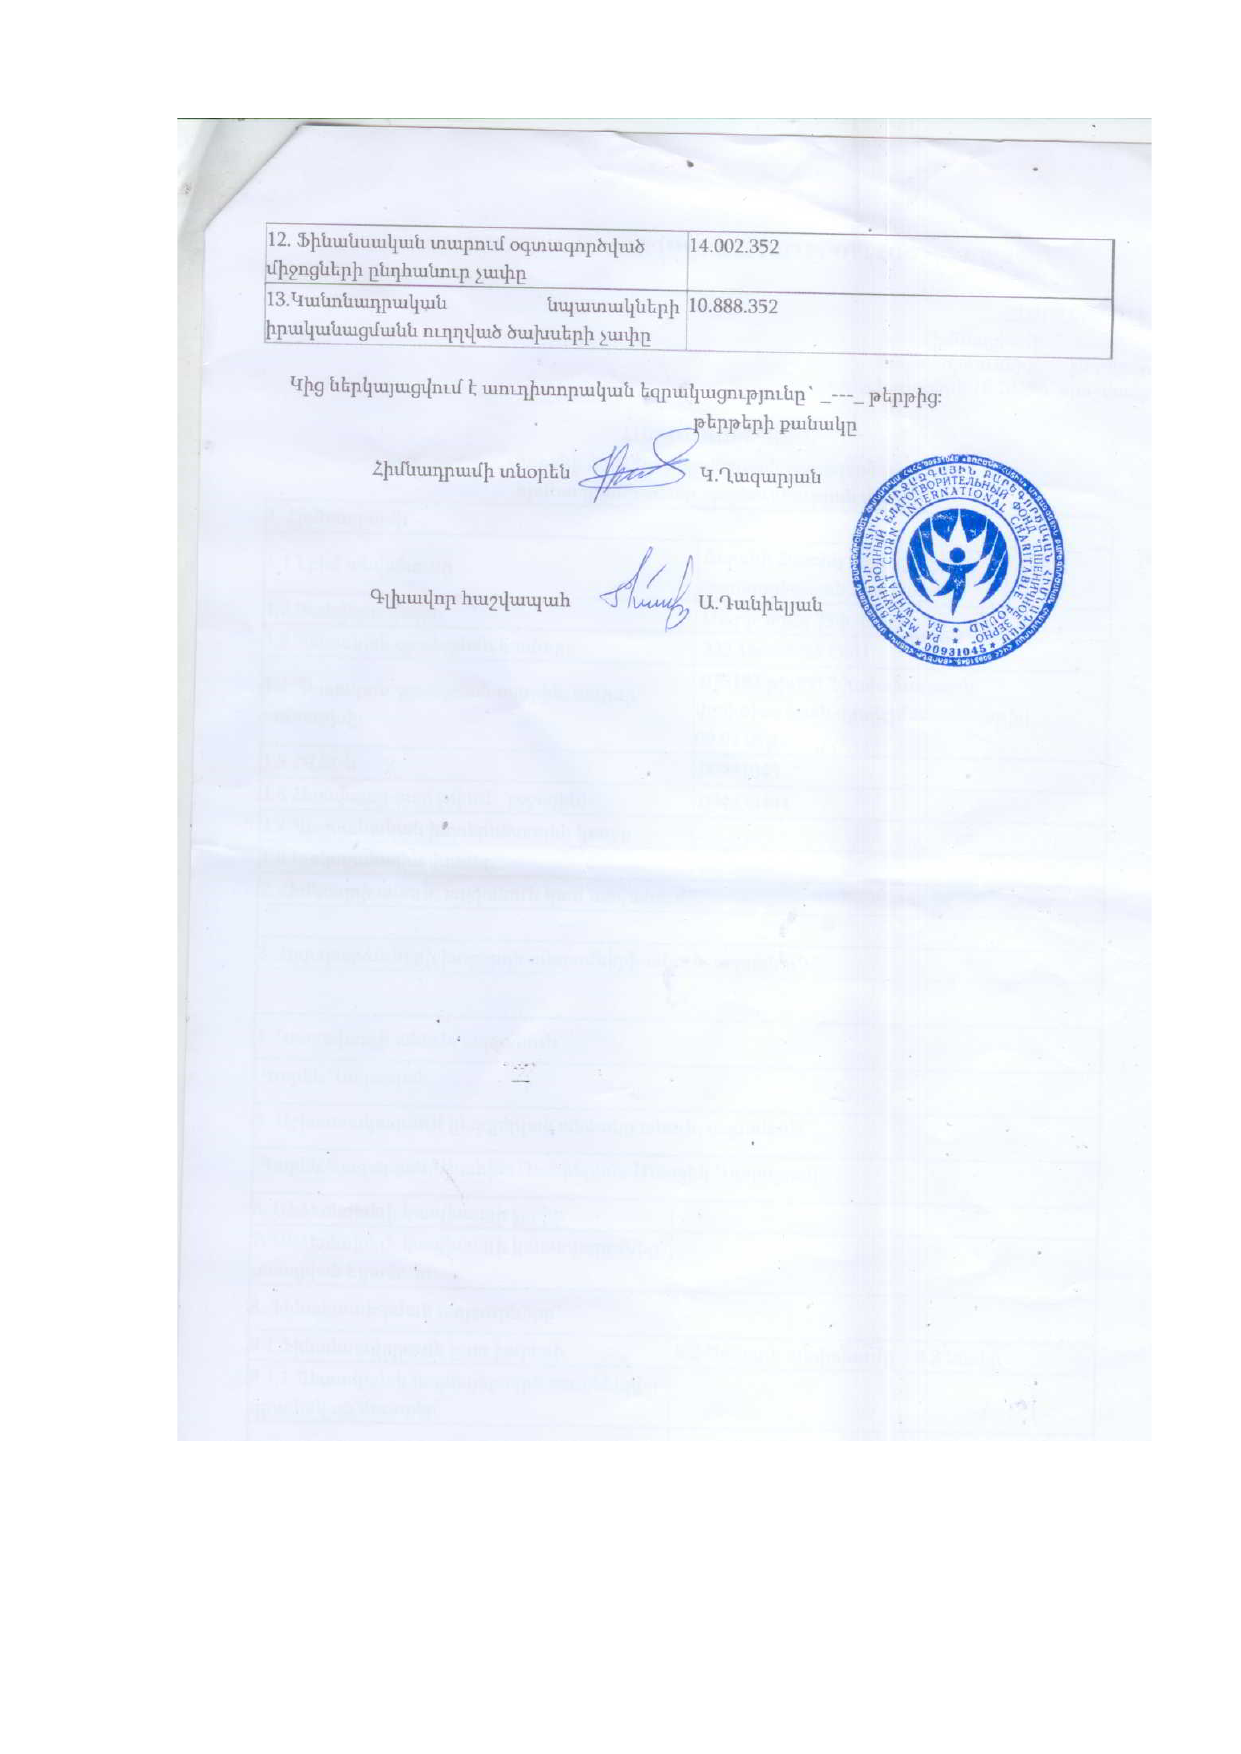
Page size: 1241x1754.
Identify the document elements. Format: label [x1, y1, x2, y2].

picture [177, 118, 1152, 1441]
